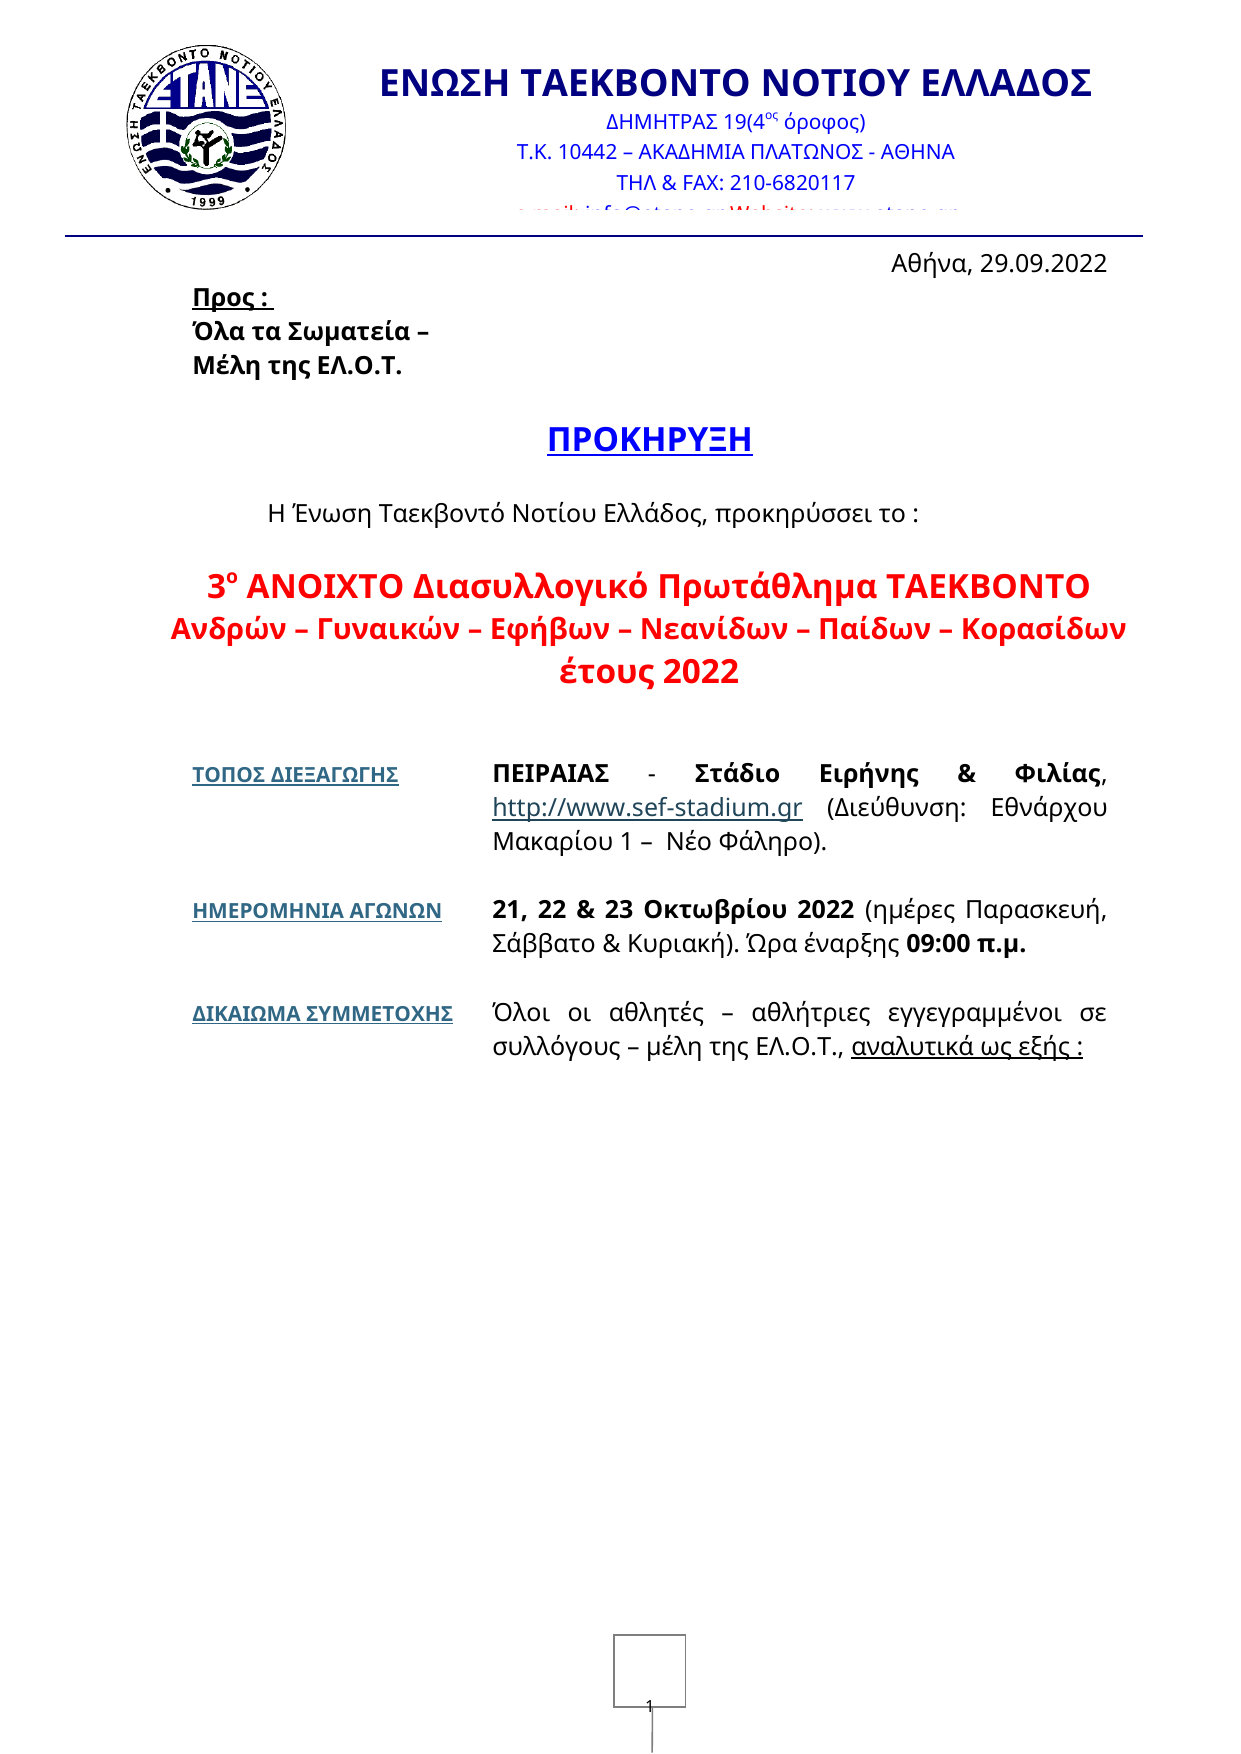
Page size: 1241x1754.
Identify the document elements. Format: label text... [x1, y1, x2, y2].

text ΤΟΠΟΣ ΔΙΕΞΑΓΩΓΗΣ ΠΕΙΡΑΙΑΣ - Στάδιο Ειρήνης & Φιλίας, http://www.sef-stadium.gr (Διεύθυνση: Εθνάρχου Μακαρίου 1 – Νέο Φάληρο). [192, 756, 1107, 858]
text Μέλη της ΕΛ.Ο.Τ. [192, 348, 1107, 382]
text Η Ένωση Ταεκβοντό Νοτίου Ελλάδος, προκηρύσσει το : [192, 495, 1107, 529]
text Προς : [192, 279, 1107, 313]
text Αθήνα, 29.09.2022 [192, 245, 1107, 279]
text ΗΜΕΡΟΜΗΝΙΑ ΑΓΩΝΩΝ 21, 22 & 23 Οκτωβρίου 2022 (ημέρες Παρασκευή, Σάββατο & Κυριακή). Ώρα έναρξης 09:00 π.μ. [192, 892, 1107, 960]
text ΠΡΟΚΗΡΥΞΗ [192, 416, 1107, 461]
text ΔΙΚΑΙΩΜΑ ΣΥΜΜΕΤΟΧΗΣ Όλοι οι αθλητές – αθλήτριες εγγεγραμμένοι σε συλλόγους – μέλη της ΕΛ.Ο.Τ., αναλυτικά ως εξής : [192, 994, 1107, 1062]
picture [107, 29, 305, 227]
text Όλα τα Σωματεία – [192, 313, 1107, 348]
